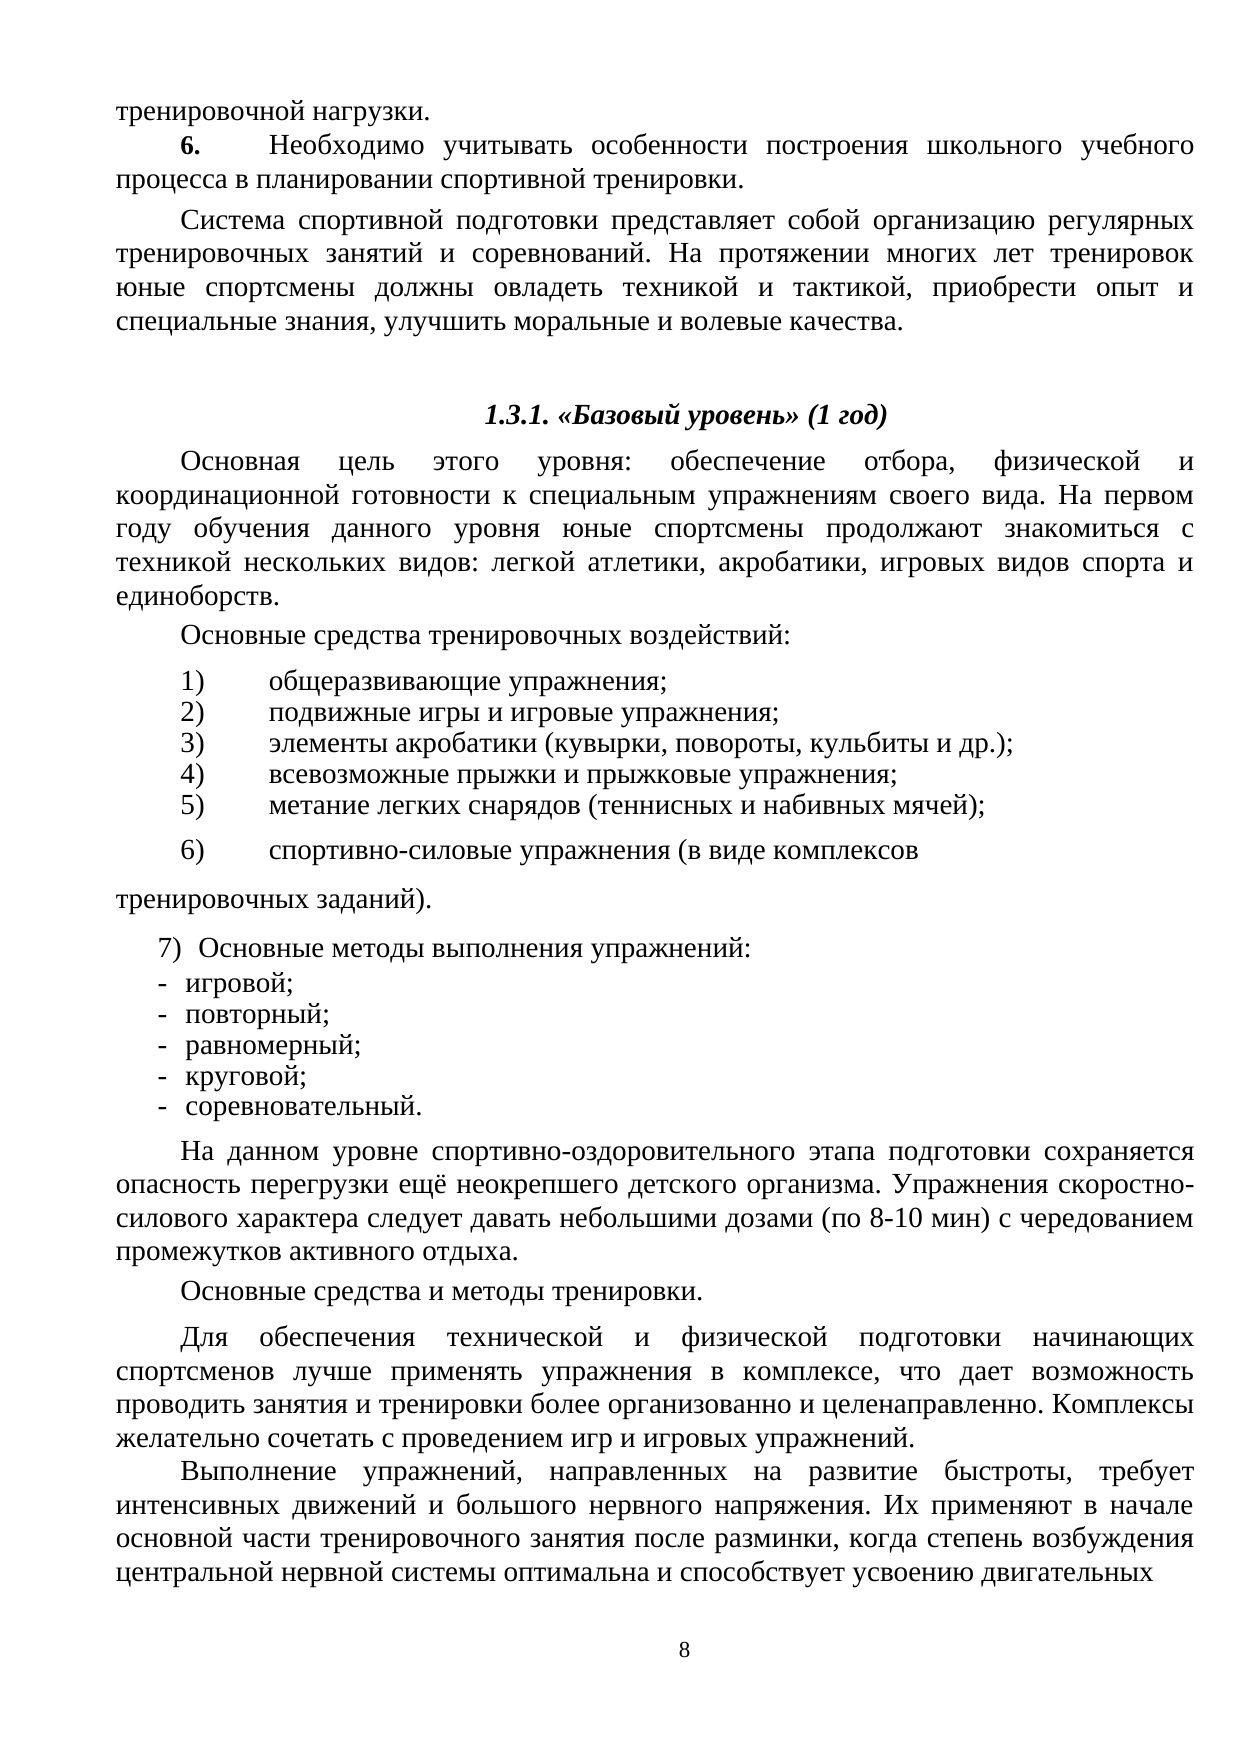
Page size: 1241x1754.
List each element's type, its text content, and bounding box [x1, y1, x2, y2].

text Выполнение упражнений, направленных на развитие быстроты, требует интенсивных движений и большого нервного напряжения. Их применяют в начале основной части тренировочного занятия после разминки, когда степень возбуждения центральной нервной системы оптимальна и способствует усвоению двигательных [116, 1454, 1195, 1588]
text Основная цель этого уровня: обеспечение отбора, физической и координационной готовности к специальным упражнениям своего вида. На первом году обучения данного уровня юные спортсмены продолжают знакомиться с техникой нескольких видов: легкой атлетики, акробатики, игровых видов спорта и единоборств. [116, 444, 1195, 612]
list элементы акробатики (кувырки, повороты, кульбиты и др.); [116, 727, 1195, 758]
list спортивно-силовые упражнения (в виде комплексов [116, 821, 1195, 869]
text На данном уровне спортивно-оздоровительного этапа подготовки сохраняется опасность перегрузки ещё неокрепшего детского организма. Упражнения скоростно-силового характера следует давать небольшими дозами (по 8-10 мин) с чередованием промежутков активного отдыха. [116, 1133, 1195, 1267]
list круговой; [157, 1061, 1195, 1092]
list равномерный; [157, 1029, 1195, 1061]
list метание легких снарядов (теннисных и набивных мячей); [116, 789, 1195, 821]
list общеразвивающие упражнения; [116, 665, 1195, 696]
list подвижные игры и игровые упражнения; [116, 696, 1195, 727]
list Основные методы выполнения упражнений: [157, 918, 1195, 967]
list повторный; [157, 998, 1195, 1029]
text Для обеспечения технической и физической подготовки начинающих спортсменов лучше применять упражнения в комплексе, что дает возможность проводить занятия и тренировки более организованно и целенаправленно. Комплексы желательно сочетать с проведением игр и игровых упражнений. [116, 1320, 1195, 1454]
list Необходимо учитывать особенности построения школьного учебного процесса в планировании спортивной тренировки. [116, 127, 1195, 196]
text Основные средства тренировочных воздействий: [116, 621, 1195, 651]
list игровой; [157, 967, 1195, 998]
text 1.3.1. «Базовый уровень» (1 год) [484, 401, 1195, 431]
text Основные средства и методы тренировки. [116, 1277, 1195, 1306]
text Система спортивной подготовки представляет собой организацию регулярных тренировочных занятий и соревнований. На протяжении многих лет тренировок юные спортсмены должны овладеть техникой и тактикой, приобрести опыт и специальные знания, улучшить моральные и волевые качества. [116, 203, 1195, 337]
text тренировочных заданий). [116, 869, 1195, 918]
list всевозможные прыжки и прыжковые упражнения; [116, 758, 1195, 789]
list соревновательный. [157, 1092, 1195, 1121]
text тренировочной нагрузки. [116, 97, 1195, 127]
